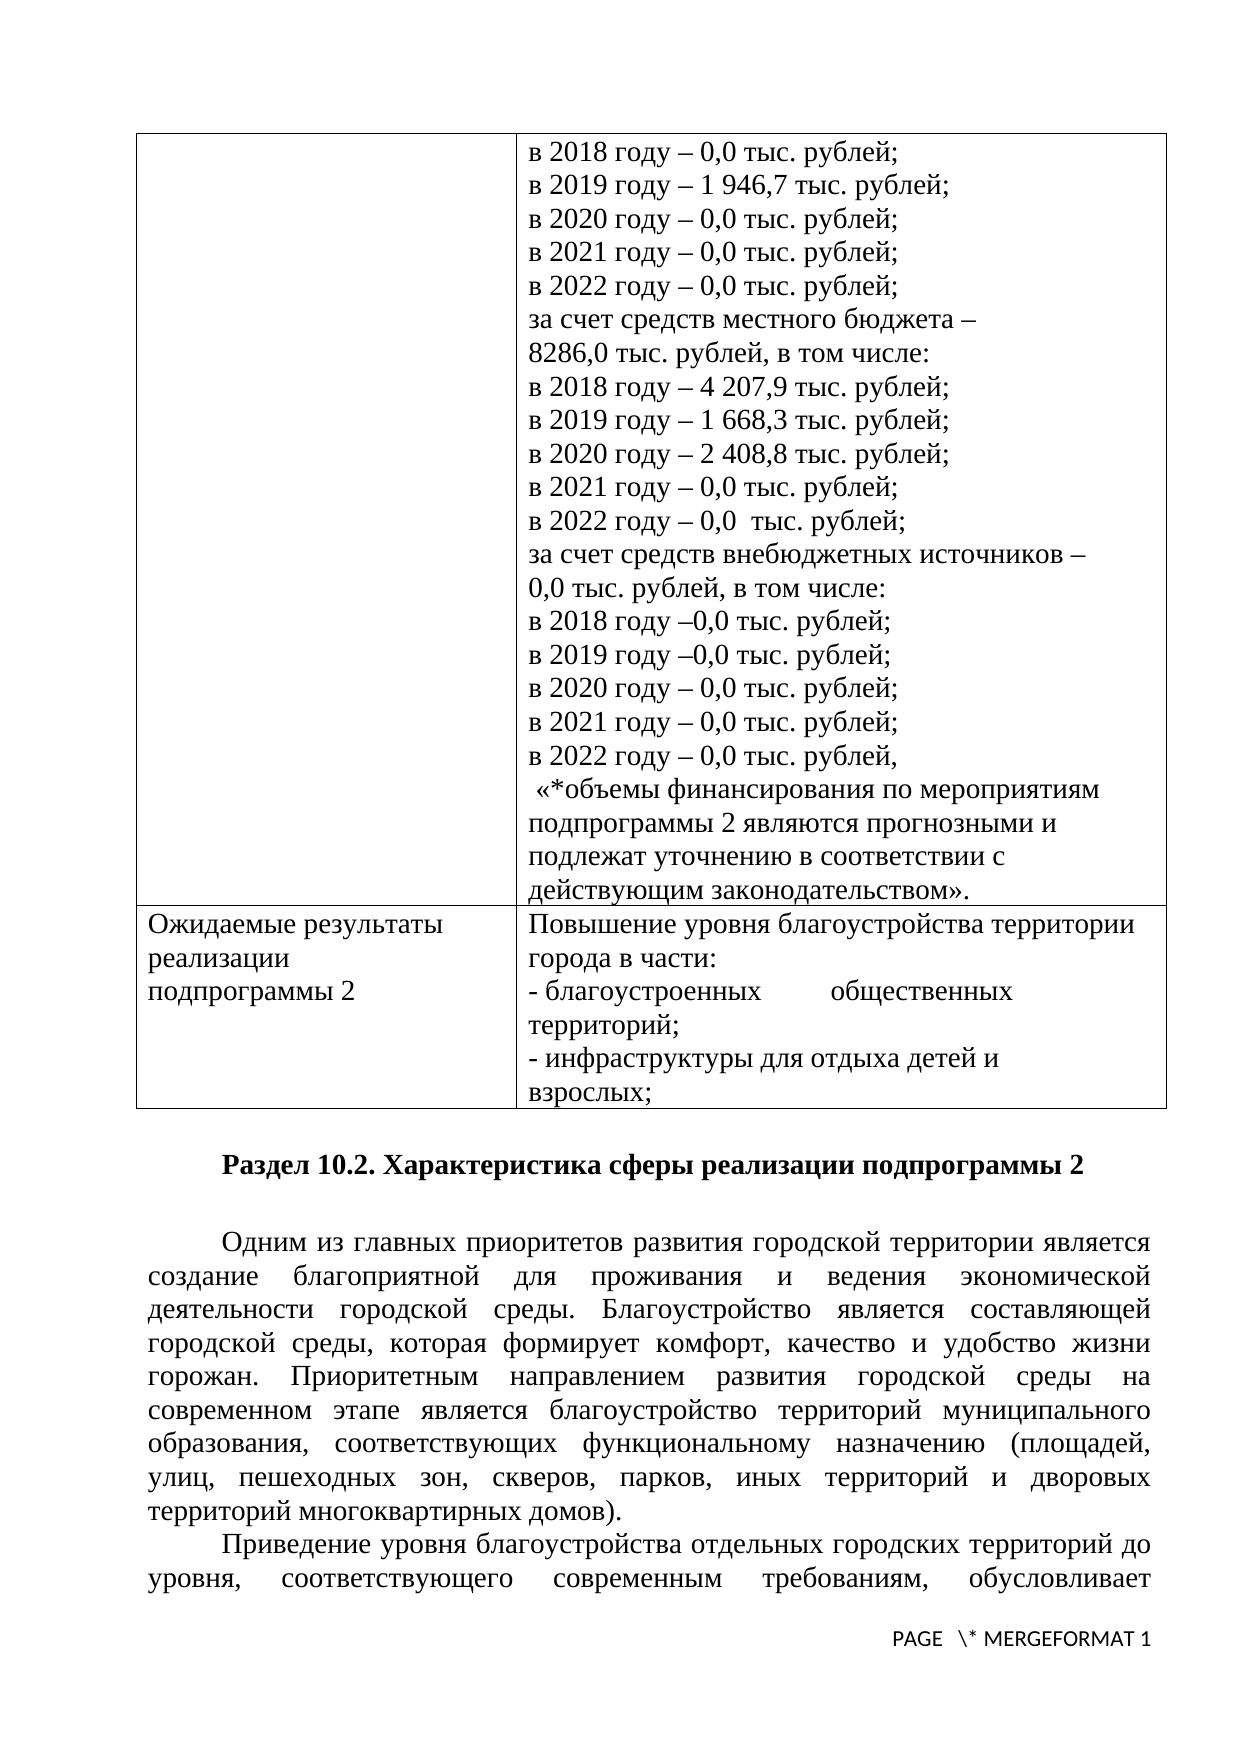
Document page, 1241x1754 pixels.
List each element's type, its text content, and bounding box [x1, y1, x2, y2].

text Одним из главных приоритетов развития городской территории является создание благоприятной для проживания и ведения экономической деятельности городской среды. Благоустройство является составляющей городской среды, которая формирует комфорт, качество и удобство жизни горожан. Приоритетным направлением развития городской среды на современном этапе является благоустройство территорий муниципального образования, соответствующих функциональному назначению (площадей, улиц, пешеходных зон, скверов, парков, иных территорий и дворовых территорий многоквартирных домов). [148, 1224, 1152, 1526]
table_cell Ожидаемые результаты реализации подпрограммы 2 [137, 906, 516, 1108]
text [148, 1526, 1152, 1593]
table_cell Повышение уровня благоустройства территории города в части: - благоустроенных общественных территорий; - инфраструктуры для отдыха детей и взрослых; [517, 906, 1166, 1108]
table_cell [517, 134, 1166, 905]
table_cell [137, 134, 516, 905]
text Раздел 10.2. Характеристика сферы реализации подпрограммы 2 [148, 1147, 1152, 1181]
